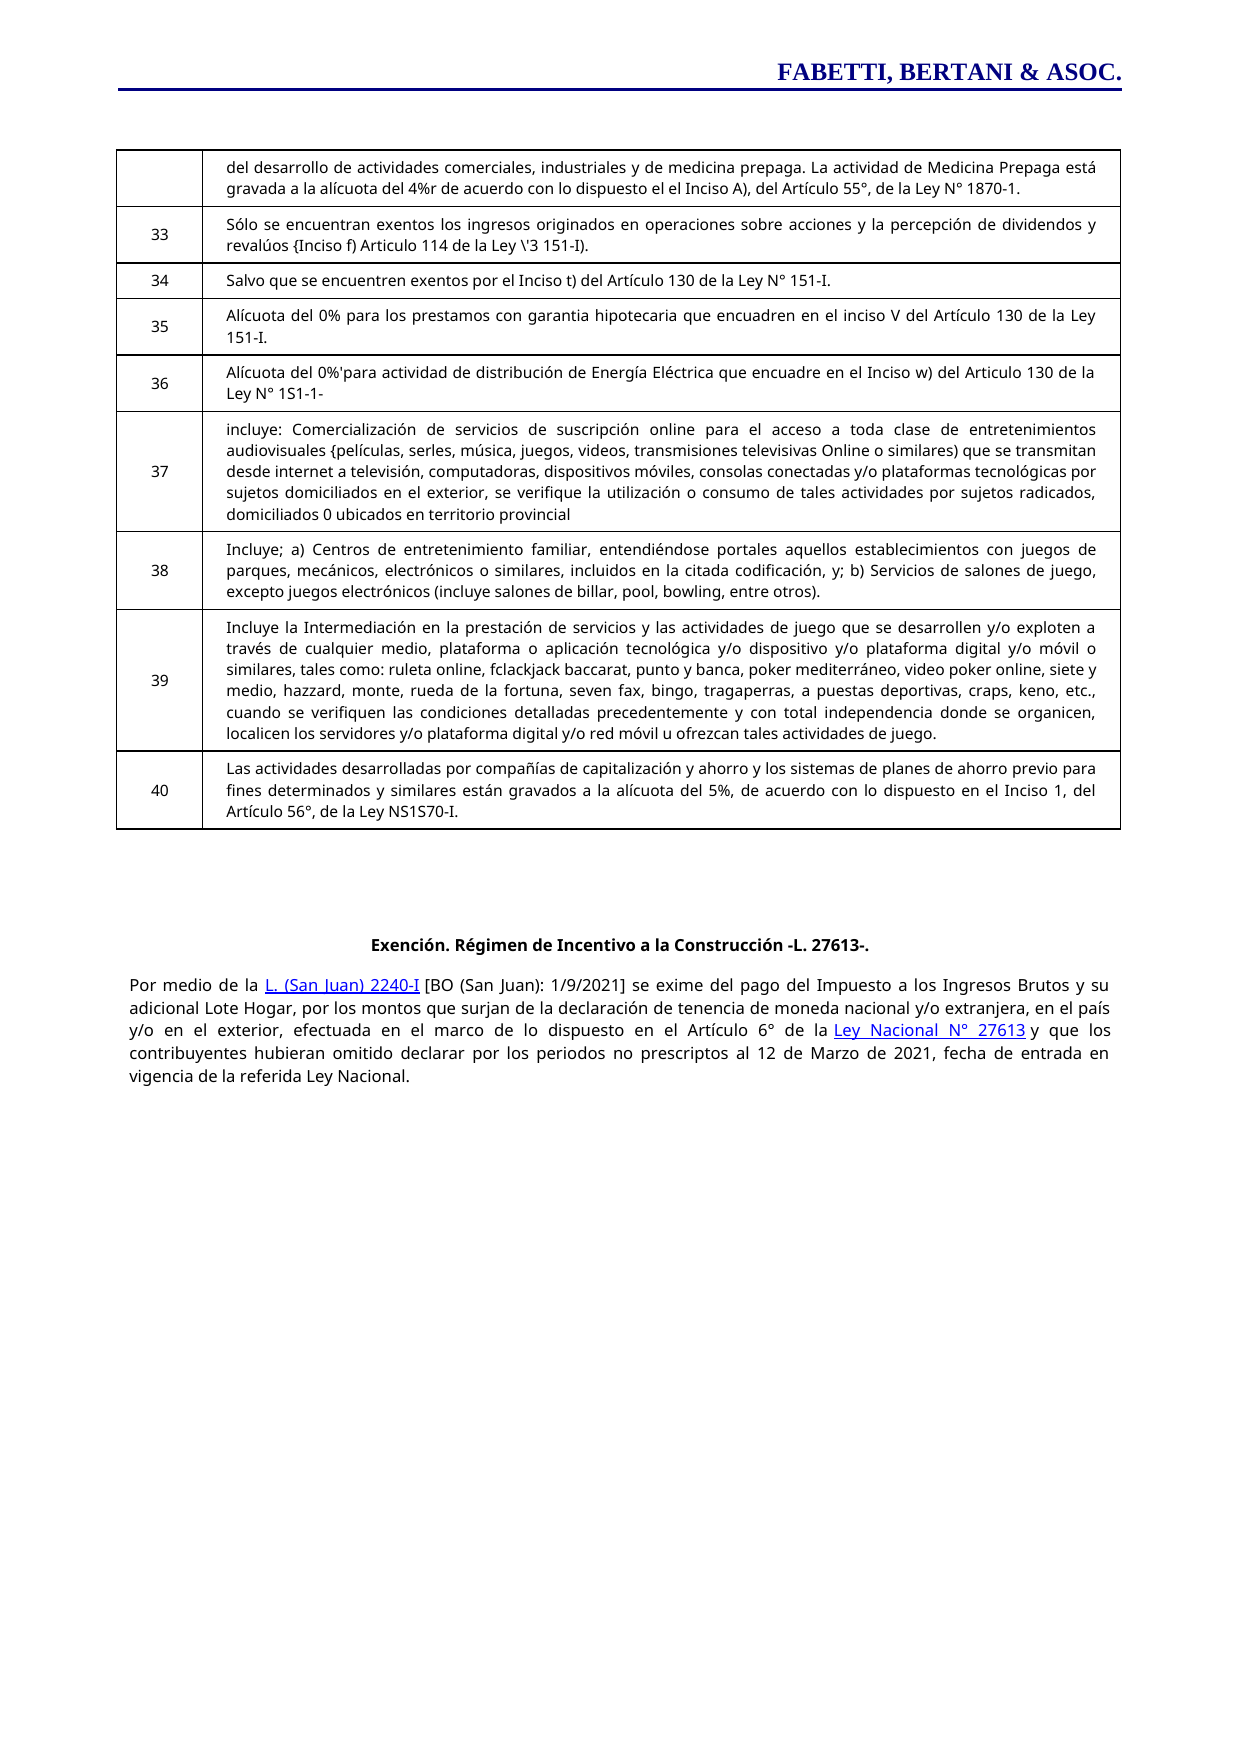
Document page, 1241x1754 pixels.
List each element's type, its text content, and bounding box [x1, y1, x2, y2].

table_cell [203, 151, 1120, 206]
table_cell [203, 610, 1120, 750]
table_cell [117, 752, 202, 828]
text Por medio de la L. (San Juan) 2240-I [BO (San Juan): 1/9/2021] se exime del pago del Impuesto a los Ingresos Brutos y su adicional Lote Hogar, por los montos que surjan de la declaración de tenencia de moneda nacional y/o extranjera, en el país y/o en el exterior, efectuada en el marco de lo dispuesto en el Artículo 6° de la Ley Nacional N° 27613 y que los contribuyentes hubieran omitido declarar por los periodos no prescriptos al 12 de Marzo de 2021, fecha de entrada en vigencia de la referida Ley Nacional. [129, 968, 1111, 1087]
text Exención. Régimen de Incentivo a la Construcción -L. 27613-. [129, 934, 1111, 957]
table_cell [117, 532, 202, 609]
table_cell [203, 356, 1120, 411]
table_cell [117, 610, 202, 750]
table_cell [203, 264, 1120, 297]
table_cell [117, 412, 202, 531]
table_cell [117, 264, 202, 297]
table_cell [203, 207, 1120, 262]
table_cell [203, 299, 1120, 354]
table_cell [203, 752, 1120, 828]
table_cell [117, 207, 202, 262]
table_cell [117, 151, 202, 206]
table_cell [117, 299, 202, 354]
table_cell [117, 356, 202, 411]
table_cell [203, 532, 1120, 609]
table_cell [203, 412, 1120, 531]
